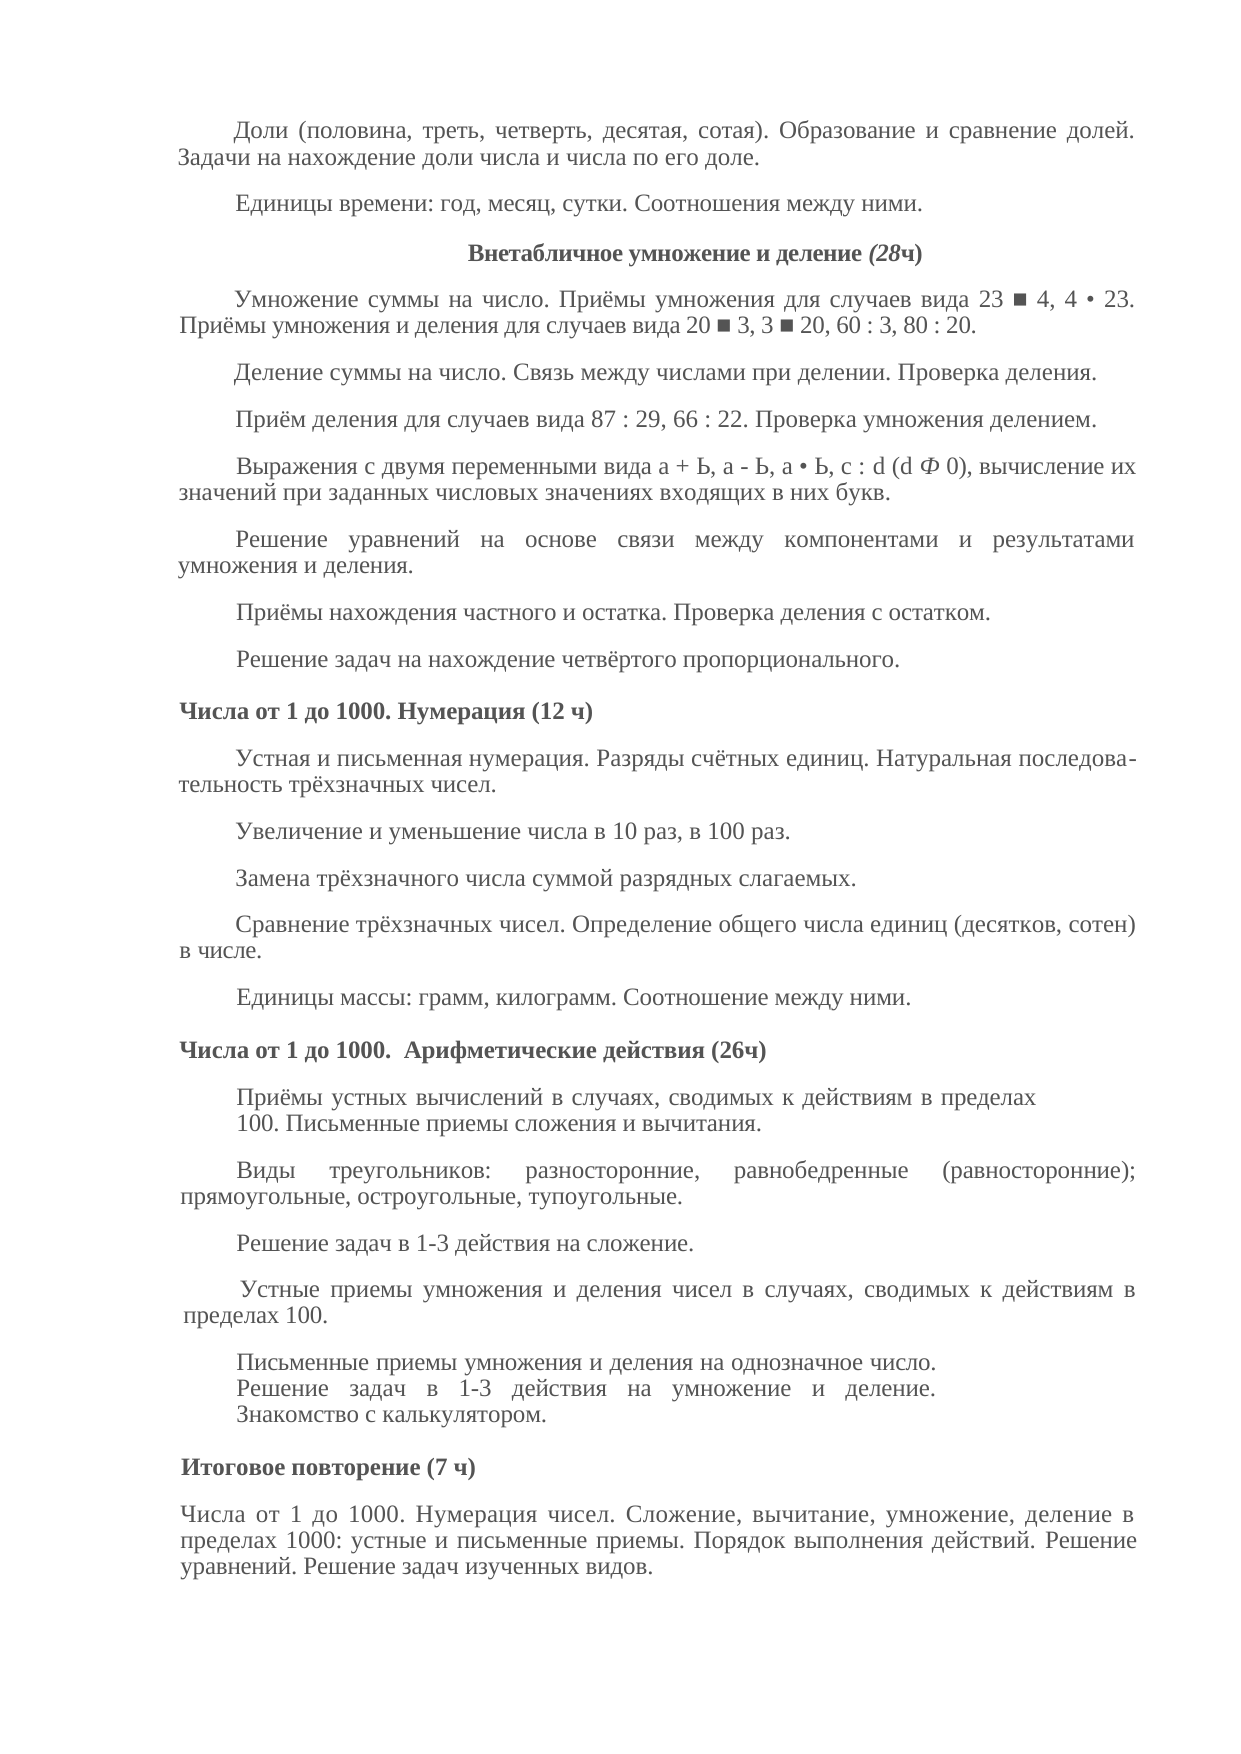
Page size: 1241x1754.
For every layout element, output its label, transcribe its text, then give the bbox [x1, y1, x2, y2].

text Письменные приемы умножения и деления на однозначное число. Решение задач в 1-3 действия на умножение и деление. Знакомство с калькулятором. [236, 1350, 937, 1428]
text Числа от 1 до 1000. Нумерация чисел. Сложение, вычитание, умножение, деление в пределах 1000: устные и письменные приемы. Порядок выполнения действий. Решение уравнений. Решение задач изученных видов. [180, 1502, 1137, 1580]
text Устные приемы умножения и деления чисел в случаях, сводимых к действиям в пределах 100. [183, 1277, 1137, 1329]
text Приёмы устных вычислений в случаях, сводимых к действиям в пределах 100. Письменные приемы сложения и вычитания. [236, 1084, 1037, 1136]
text Числа от 1 до 1000. Нумерация (12 ч) [179, 698, 1137, 724]
text Единицы массы: грамм, килограмм. Соотношение между ними. [236, 985, 1137, 1011]
text Решение уравнений на основе связи между компонентами и результатами умножения и деления. [178, 527, 1136, 579]
text Итоговое повторение (7 ч) [181, 1455, 1137, 1481]
text Виды треугольников: разносторонние, равнобедренные (равносторонние); прямоугольные, остроугольные, тупоугольные. [180, 1157, 1136, 1209]
text Увеличение и уменьшение числа в 10 раз, в 100 раз. [235, 818, 1137, 844]
text Приёмы нахождения частного и остатка. Проверка деления с остатком. [236, 599, 1137, 626]
text Приём деления для случаев вида 87 : 29, 66 : 22. Проверка умножения делением. [235, 407, 1137, 433]
text Доли (половина, треть, четверть, десятая, сотая). Образование и сравнение долей. Задачи на нахождение доли числа и числа по его доле. [177, 118, 1136, 170]
text Внетабличное умножение и деление (28ч) [468, 240, 1137, 266]
text Умножение суммы на число. Приёмы умножения для случаев вида 23 ■ 4, 4 • 23. Приёмы умножения и деления для случаев вида 20 ■ 3, 3 ■ 20, 60 : 3, 80 : 20. [179, 287, 1136, 339]
text Сравнение трёхзначных чисел. Определение общего числа единиц (десятков, сотен) в числе. [179, 912, 1136, 964]
text Замена трёхзначного числа суммой разрядных слагаемых. [235, 865, 1137, 891]
text Решение задач в 1-3 действия на сложение. [236, 1230, 1137, 1256]
text Числа от 1 до 1000. Арифметические действия (26ч) [179, 1037, 1137, 1063]
text Устная и письменная нумерация. Разряды счётных единиц. Натуральная последовательность трёхзначных чисел. [178, 745, 1136, 797]
text Выражения с двумя переменными вида а + Ь, а - Ь, а • Ь, с : d (d Ф 0), вычисление их значений при заданных числовых значениях входящих в них букв. [178, 454, 1136, 506]
text Единицы времени: год, месяц, сутки. Соотношения между ними. [235, 191, 1137, 217]
text Деление суммы на число. Связь между числами при делении. Проверка деления. [234, 360, 1137, 386]
text Решение задач на нахождение четвёртого пропорционального. [236, 646, 1137, 672]
